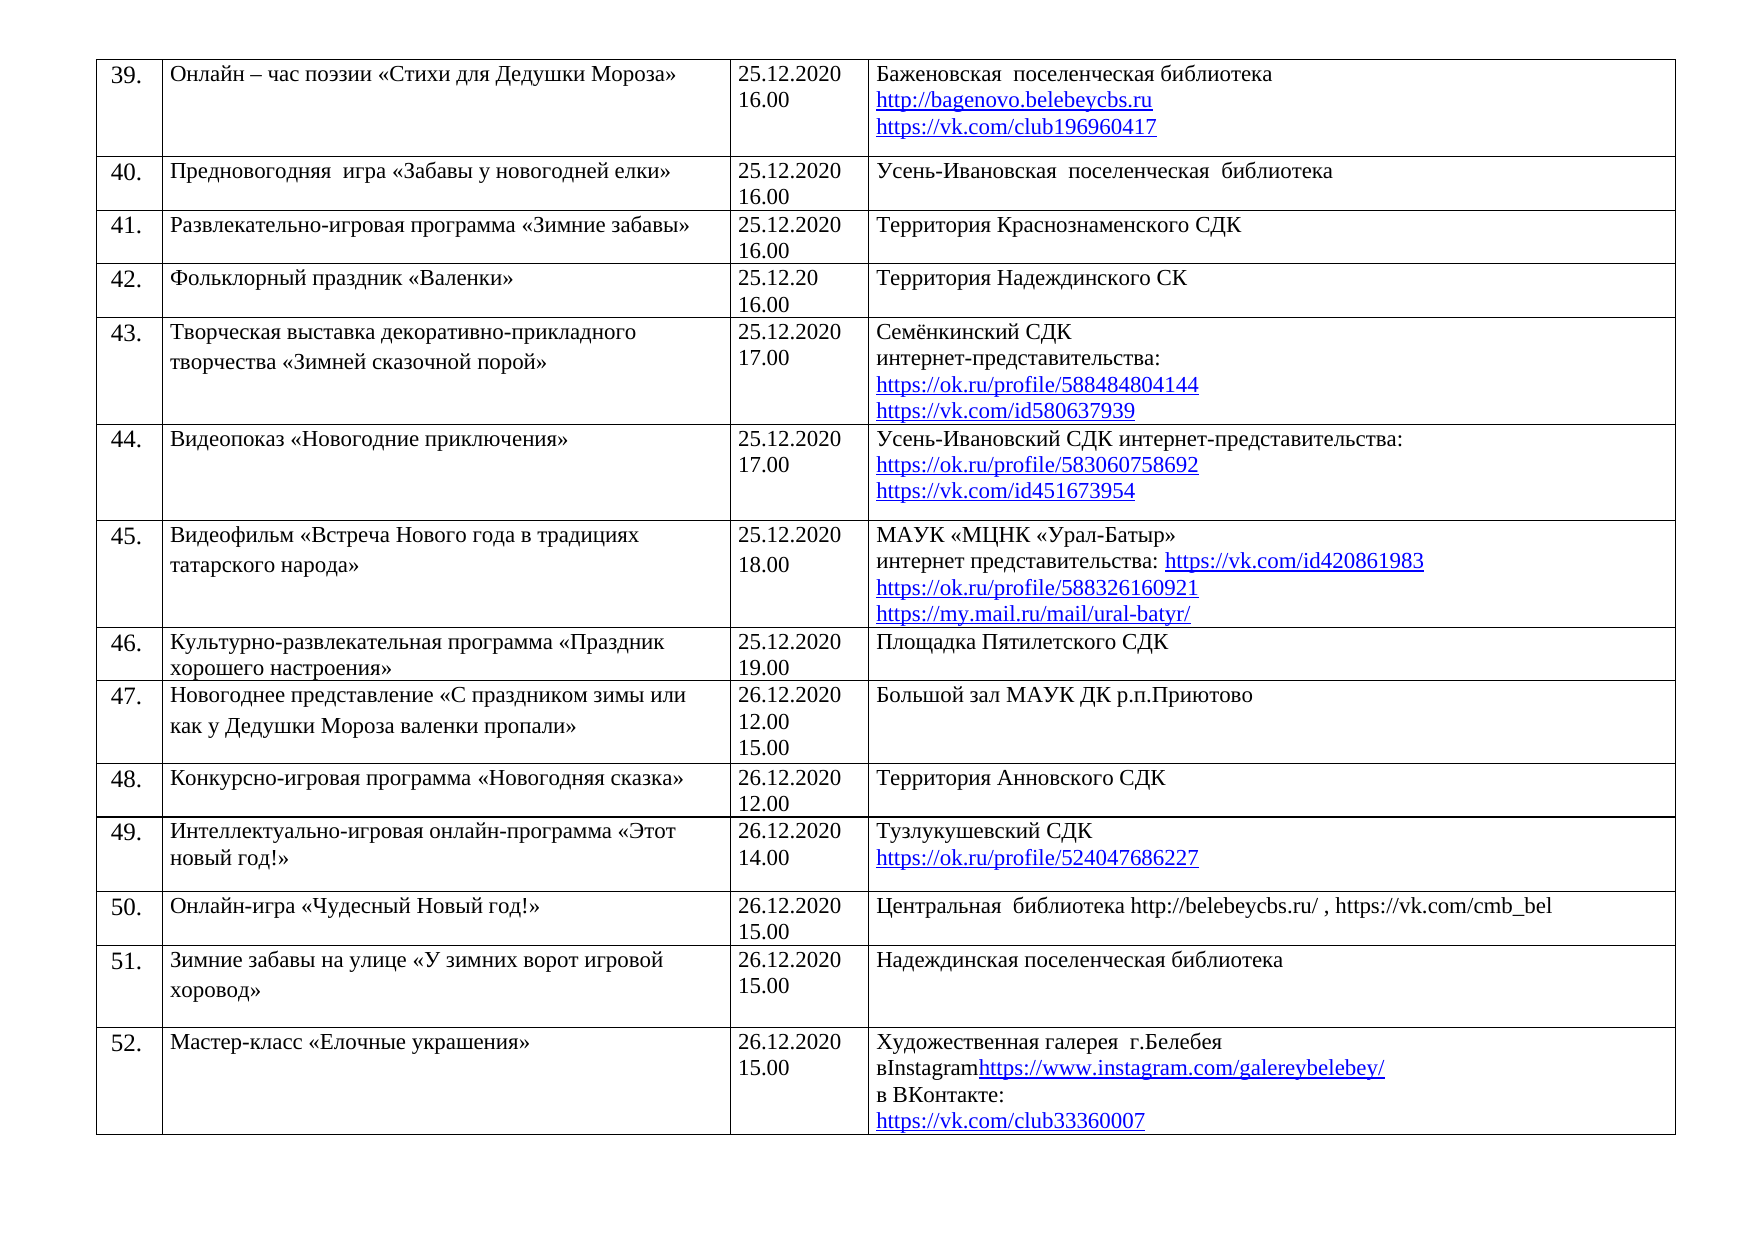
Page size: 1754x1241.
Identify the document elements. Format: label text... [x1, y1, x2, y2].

table_cell Развлекательно-игровая программа «Зимние забавы» [163, 211, 730, 263]
table_cell Территория Анновского СДК [869, 764, 1675, 816]
table_cell 26.12.2020 12.00 15.00 [731, 681, 868, 763]
table_cell Зимние забавы на улице «У зимних ворот игровой хоровод» [163, 946, 730, 1027]
table_cell Баженовская поселенческая библиотека http://bagenovo.belebeycbs.ru https://vk.com/club196960417 [869, 60, 1675, 156]
table_cell Мастер-класс «Елочные украшения» [163, 1028, 730, 1133]
table_cell Надеждинская поселенческая библиотека [869, 946, 1675, 1027]
table_cell Предновогодняя игра «Забавы у новогодней елки» [163, 157, 730, 209]
table_cell [97, 628, 162, 680]
table_cell 25.12.2020 17.00 [731, 318, 868, 423]
table_cell [97, 425, 162, 520]
table_cell [97, 521, 162, 627]
table_cell Фольклорный праздник «Валенки» [163, 264, 730, 317]
table_cell Площадка Пятилетского СДК [869, 628, 1675, 680]
table_cell Конкурсно-игровая программа «Новогодняя сказка» [163, 764, 730, 816]
table_cell 26.12.2020 12.00 [731, 764, 868, 816]
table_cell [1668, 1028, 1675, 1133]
table_cell [97, 946, 162, 1027]
table_cell Территория Краснознаменского СДК [869, 211, 1675, 263]
table_cell [97, 892, 162, 945]
table_cell МАУК «МЦНК «Урал-Батыр» интернет представительства: https://vk.com/id420861983 https://ok.ru/profile/588326160921 https://my.mail.ru/mail/ural-batyr/ [869, 521, 1675, 627]
table_cell Онлайн-игра «Чудесный Новый год!» [163, 892, 730, 945]
table_cell Онлайн – час поэзии «Стихи для Дедушки Мороза» [163, 60, 730, 156]
table_cell 25.12.2020 19.00 [731, 628, 868, 680]
table_cell [97, 681, 162, 763]
table_cell [97, 264, 162, 317]
table_cell Интеллектуально-игровая онлайн-программа «Этот новый год!» [163, 818, 730, 891]
table_cell Территория Надеждинского СК [869, 264, 1675, 317]
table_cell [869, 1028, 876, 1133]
table_cell Видеопоказ «Новогодние приключения» [163, 425, 730, 520]
table_cell 25.12.2020 18.00 [731, 521, 868, 627]
table_cell Тузлукушевский СДК https://ok.ru/profile/524047686227 [869, 818, 1675, 891]
table_cell 25.12.20 16.00 [731, 264, 868, 317]
table_cell [97, 60, 162, 156]
table_cell [97, 1028, 162, 1133]
table_cell 25.12.2020 16.00 [731, 60, 868, 156]
table_cell 26.12.2020 15.00 [731, 946, 868, 1027]
table_cell [97, 318, 162, 423]
table_cell Центральная библиотека http://belebeycbs.ru/ , https://vk.com/cmb_bel [869, 892, 1675, 945]
table_cell Большой зал МАУК ДК р.п.Приютово [869, 681, 1675, 763]
table_cell 25.12.2020 16.00 [731, 157, 868, 209]
table_cell Новогоднее представление «С праздником зимы или как у Дедушки Мороза валенки пропали» [163, 681, 730, 763]
table_cell 26.12.2020 15.00 [731, 1028, 868, 1133]
table_cell 25.12.2020 17.00 [731, 425, 868, 520]
table_cell Видеофильм «Встреча Нового года в традициях татарского народа» [163, 521, 730, 627]
table_cell 26.12.2020 14.00 [731, 818, 868, 891]
table_cell Усень-Ивановская поселенческая библиотека [869, 157, 1675, 209]
table_cell Семёнкинский СДК интернет-представительства: https://ok.ru/profile/588484804144 https://vk.com/id580637939 [869, 318, 1675, 423]
table_cell [97, 818, 162, 891]
table_cell Творческая выставка декоративно-прикладного творчества «Зимней сказочной порой» [163, 318, 730, 423]
table_cell Культурно-развлекательная программа «Праздник хорошего настроения» [163, 628, 730, 680]
table_cell Усень-Ивановский СДК интернет-представительства: https://ok.ru/profile/583060758692 https://vk.com/id451673954 [869, 425, 1675, 520]
table_cell [97, 157, 162, 209]
table_cell [97, 764, 162, 816]
table_cell [97, 211, 162, 263]
